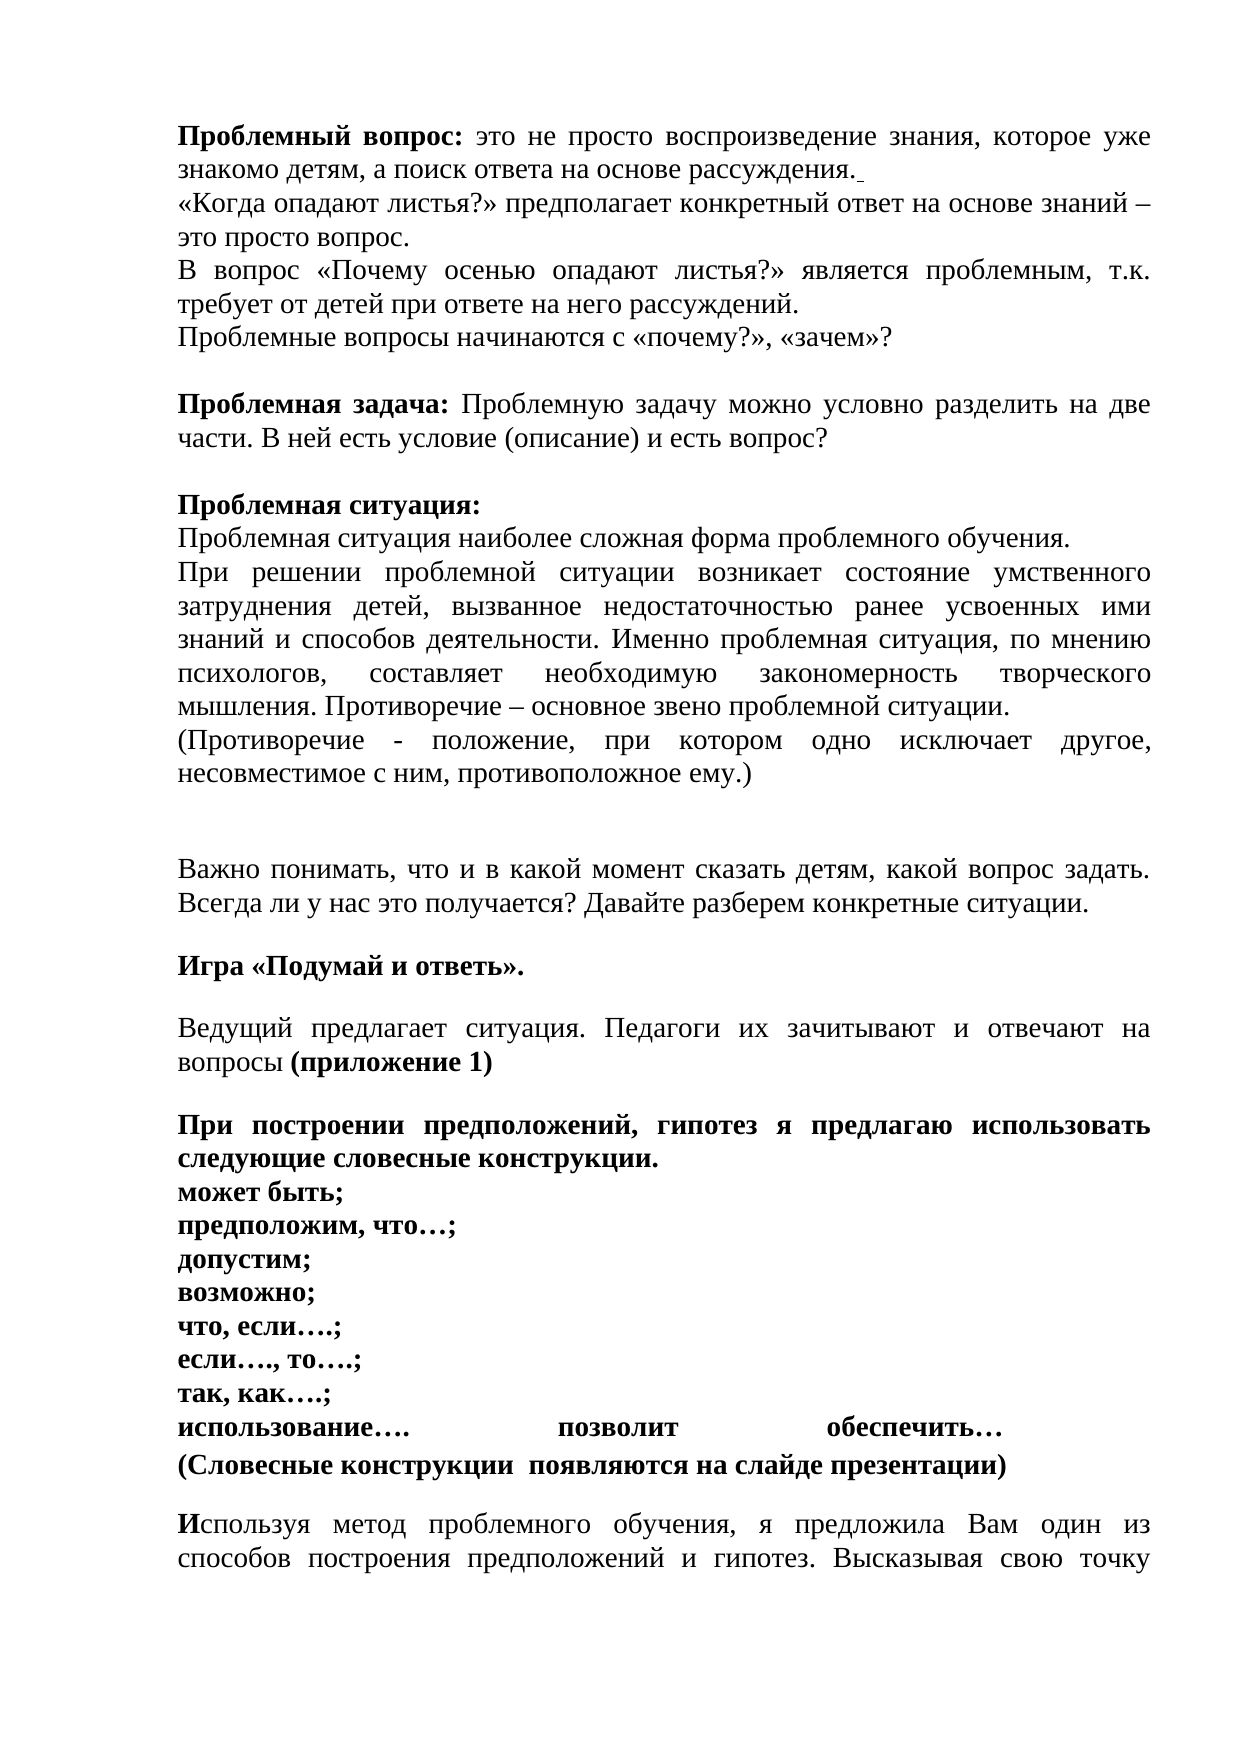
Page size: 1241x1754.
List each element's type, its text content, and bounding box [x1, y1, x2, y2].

text что, если….; [177, 1308, 1152, 1342]
text Проблемные вопросы начинаются с «почему?», «зачем»? [177, 319, 1152, 353]
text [177, 1507, 1152, 1574]
text В вопрос «Почему осенью опадают листья?» является проблемным, т.к. требует от детей при ответе на него рассуждений. [177, 252, 1152, 319]
text использование…. позволит обеспечить… (Словесные конструкции появляются на слайде презентации) [177, 1409, 1152, 1481]
text так, как….; [177, 1375, 1152, 1409]
text (Противоречие - положение, при котором одно исключает другое, несовместимое с ним, противоположное ему.) [177, 722, 1152, 789]
text предположим, что…; [177, 1207, 1152, 1241]
text Проблемная ситуация наиболее сложная форма проблемного обучения. [177, 521, 1152, 554]
text допустим; [177, 1241, 1152, 1274]
text возможно; [177, 1274, 1152, 1308]
text «Когда опадают листья?» предполагает конкретный ответ на основе знаний – это просто вопрос. [177, 185, 1152, 252]
text Важно понимать, что и в какой момент сказать детям, какой вопрос задать. Всегда ли у нас это получается? Давайте разберем конкретные ситуации. [177, 852, 1152, 919]
text Проблемная ситуация: [177, 487, 1152, 521]
text если…., то….; [177, 1342, 1152, 1375]
text Проблемная задача: Проблемную задачу можно условно разделить на две части. В ней есть условие (описание) и есть вопрос? [177, 386, 1152, 453]
text При построении предположений, гипотез я предлагаю использовать следующие словесные конструкции. [177, 1107, 1152, 1174]
text Проблемный вопрос: это не просто воспроизведение знания, которое уже знакомо детям, а поиск ответа на основе рассуждения. [177, 118, 1152, 185]
text Ведущий предлагает ситуация. Педагоги их зачитывают и отвечают на вопросы (приложение 1) [177, 1011, 1152, 1078]
text Игра «Подумай и ответь». [177, 948, 1152, 981]
text может быть; [177, 1174, 1152, 1207]
text При решении проблемной ситуации возникает состояние умственного затруднения детей, вызванное недостаточностью ранее усвоенных ими знаний и способов деятельности. Именно проблемная ситуация, по мнению психологов, составляет необходимую закономерность творческого мышления. Противоречие – основное звено проблемной ситуации. [177, 554, 1152, 722]
